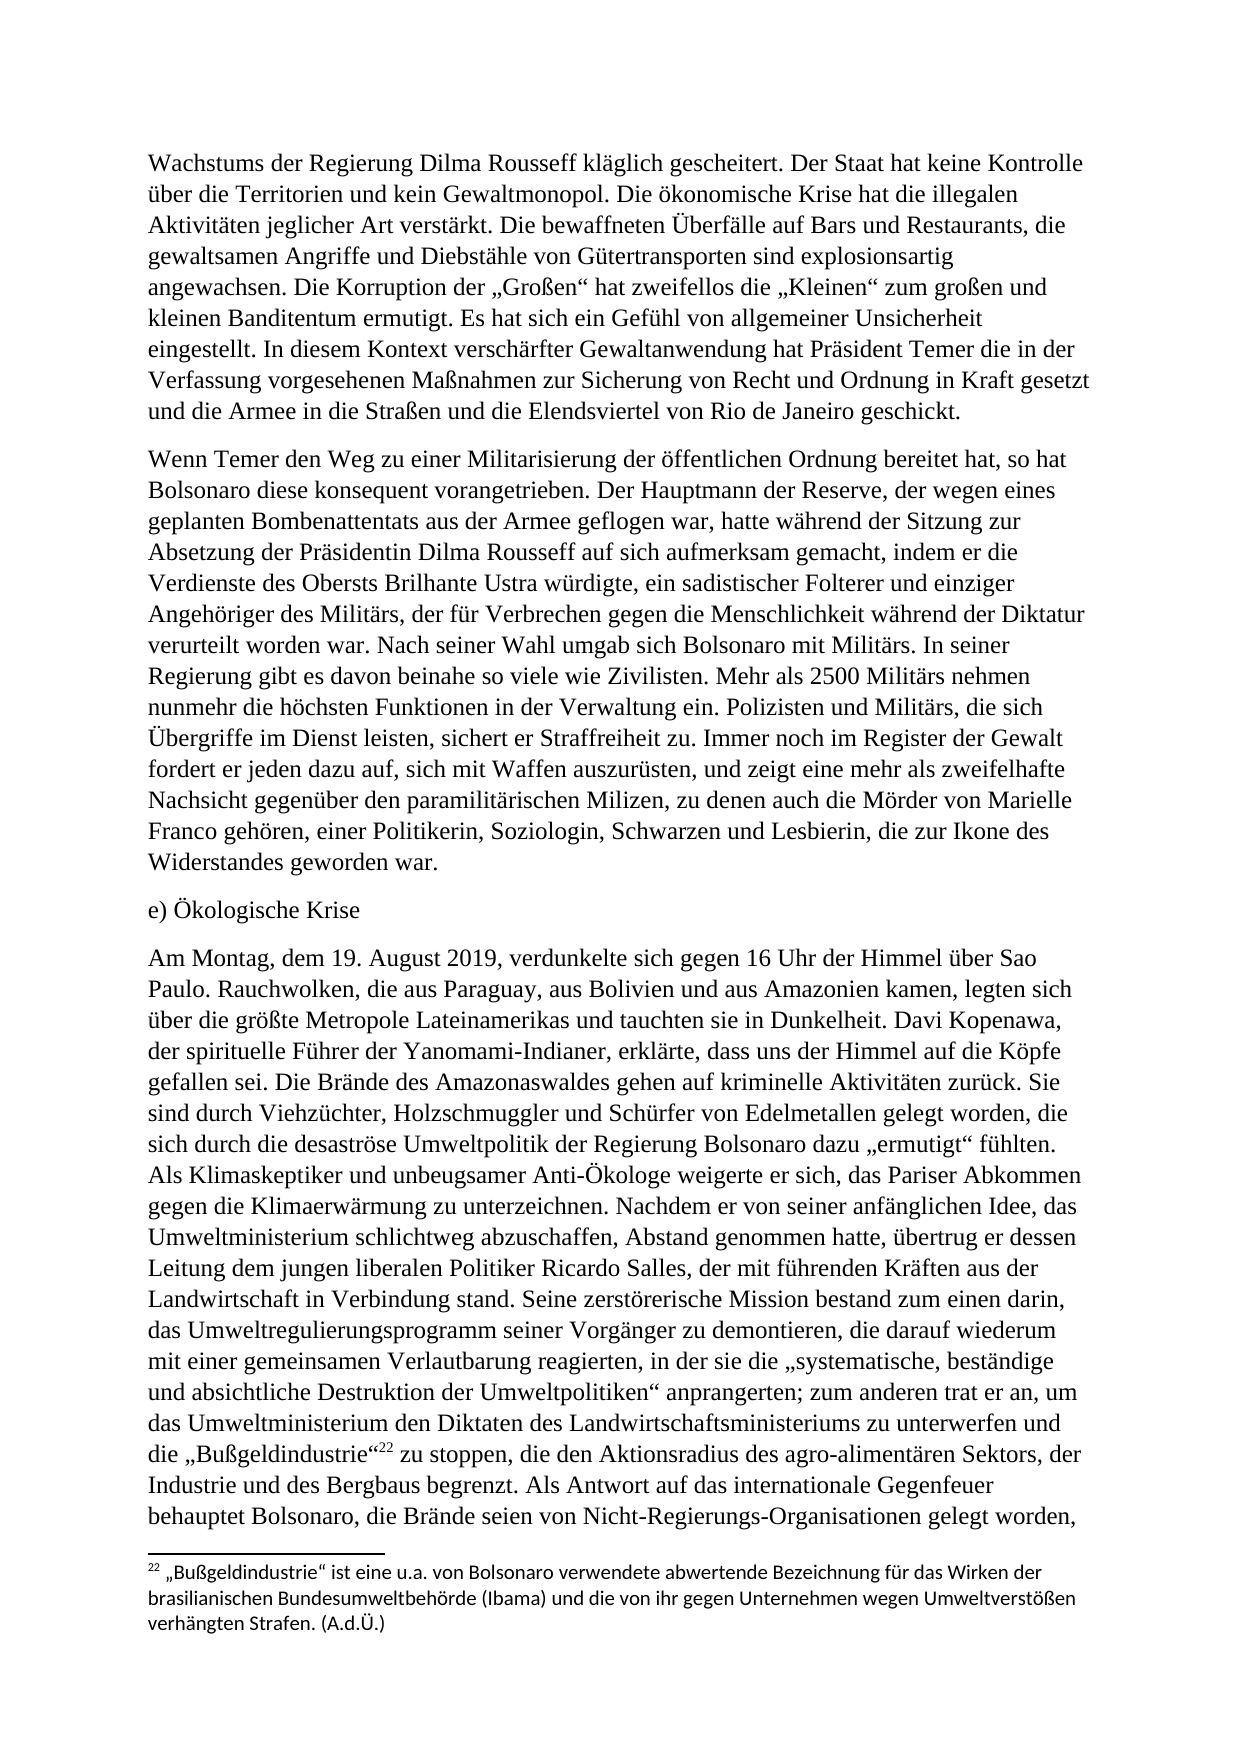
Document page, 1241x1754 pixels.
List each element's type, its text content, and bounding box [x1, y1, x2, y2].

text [148, 148, 1093, 425]
text Wenn Temer den Weg zu einer Militarisierung der öffentlichen Ordnung bereitet hat, so hat Bolsonaro diese konsequent vorangetrieben. Der Hauptmann der Reserve, der wegen eines geplanten Bombenattentats aus der Armee geflogen war, hatte während der Sitzung zur Absetzung der Präsidentin Dilma Rousseff auf sich aufmerksam gemacht, indem er die Verdienste des Obersts Brilhante Ustra würdigte, ein sadistischer Folterer und einziger Angehöriger des Militärs, der für Verbrechen gegen die Menschlichkeit während der Diktatur verurteilt worden war. Nach seiner Wahl umgab sich Bolsonaro mit Militärs. In seiner Regierung gibt es davon beinahe so viele wie Zivilisten. Mehr als 2500 Militärs nehmen nunmehr die höchsten Funktionen in der Verwaltung ein. Polizisten und Militärs, die sich Übergriffe im Dienst leisten, sichert er Straffreiheit zu. Immer noch im Register der Gewalt fordert er jeden dazu auf, sich mit Waffen auszurüsten, und zeigt eine mehr als zweifelhafte Nachsicht gegenüber den paramilitärischen Milizen, zu denen auch die Mörder von Marielle Franco gehören, einer Politikerin, Soziologin, Schwarzen und Lesbierin, die zur Ikone des Widerstandes geworden war. [148, 444, 1093, 876]
text e) Ökologische Krise [148, 895, 1093, 924]
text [148, 943, 1093, 1530]
